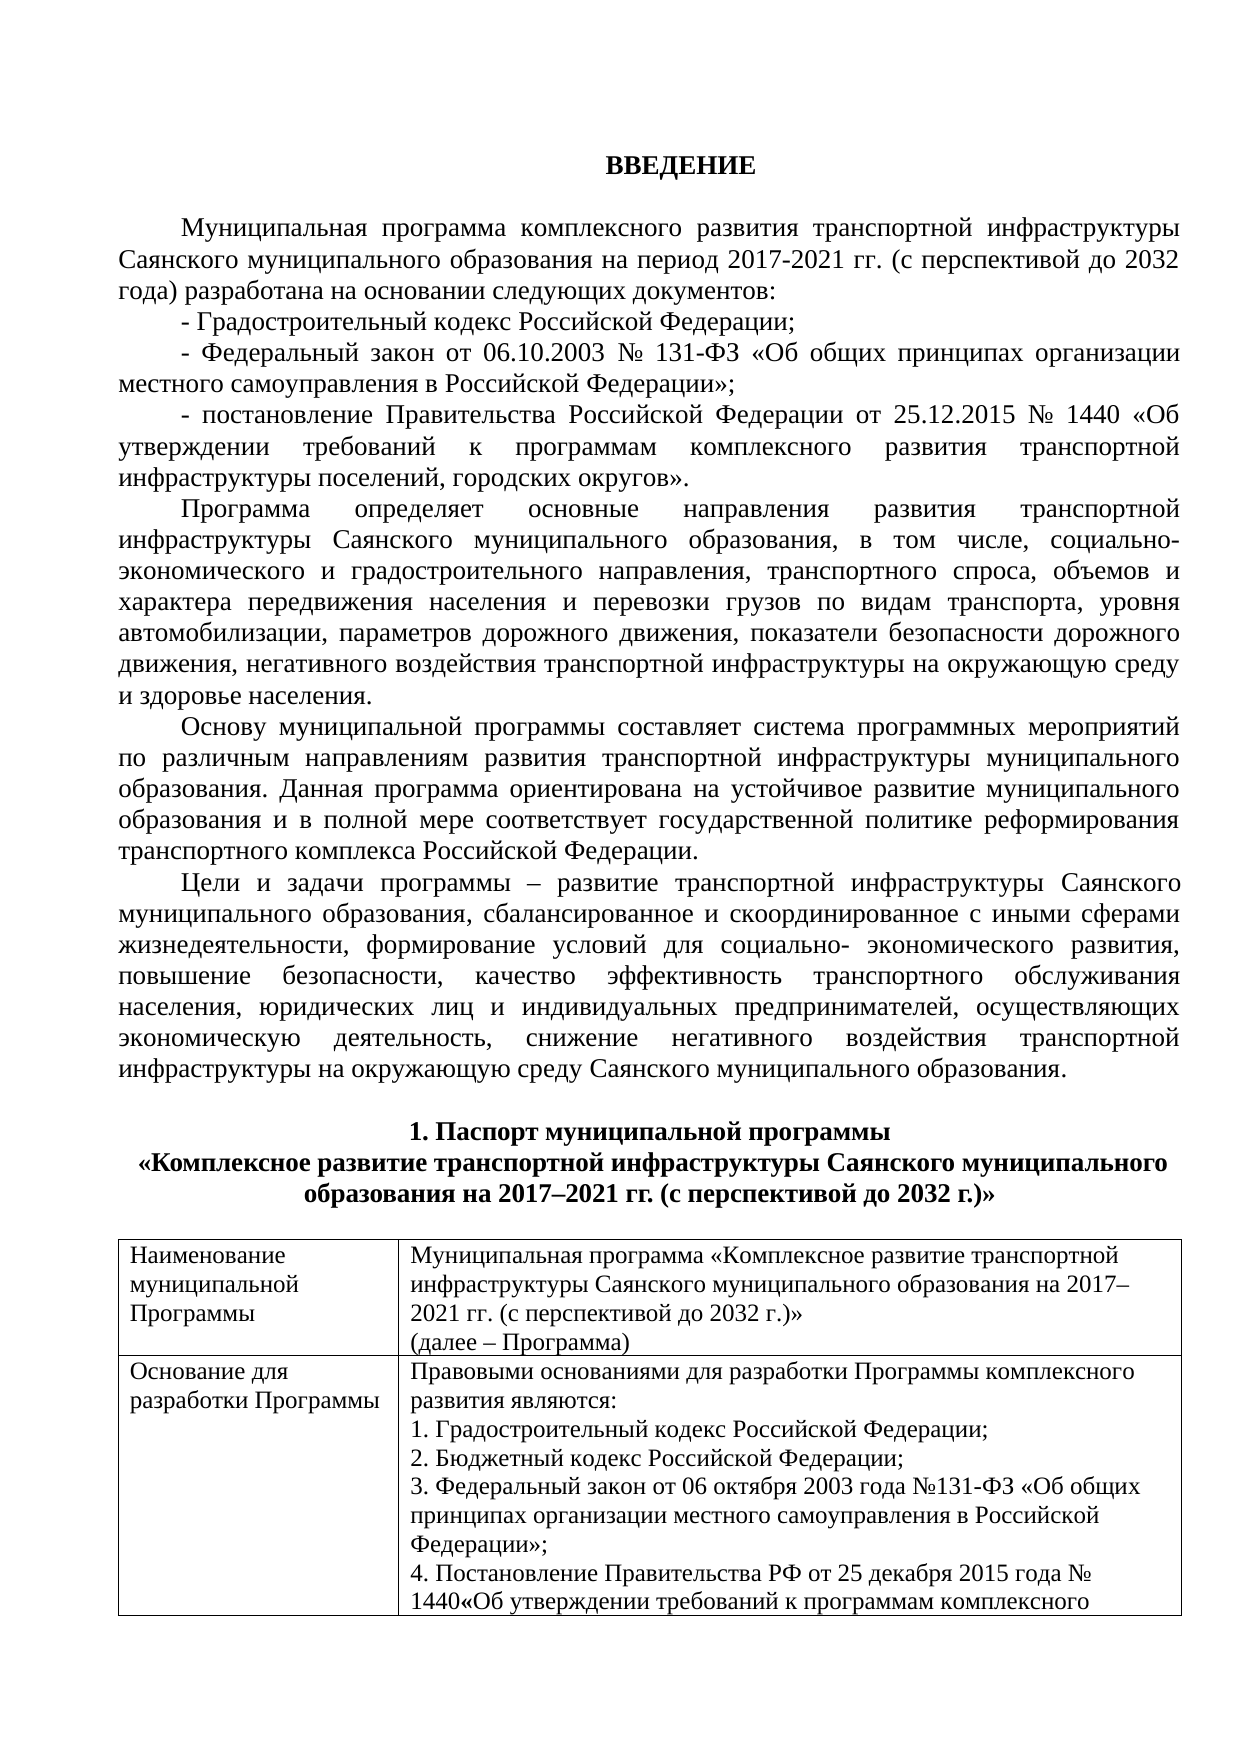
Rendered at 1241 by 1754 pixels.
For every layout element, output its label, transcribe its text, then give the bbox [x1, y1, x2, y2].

text Программа определяет основные направления развития транспортной инфраструктуры Саянского муниципального образования, в том числе, социально-экономического и градостроительного направления, транспортного спроса, объемов и характера передвижения населения и перевозки грузов по видам транспорта, уровня автомобилизации, параметров дорожного движения, показатели безопасности дорожного движения, негативного воздействия транспортной инфраструктуры на окружающую среду и здоровье населения. [118, 492, 1181, 710]
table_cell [119, 1356, 398, 1615]
text 1. Паспорт муниципальной программы «Комплексное развитие транспортной инфраструктуры Саянского муниципального образования на 2017–2021 гг. (с перспективой до 2032 г.)» [118, 1115, 1181, 1208]
text Основу муниципальной программы составляет система программных мероприятий по различным направлениям развития транспортной инфраструктуры муниципального образования. Данная программа ориентирована на устойчивое развитие муниципального образования и в полной мере соответствует государственной политике реформирования транспортного комплекса Российской Федерации. [118, 710, 1181, 866]
text Муниципальная программа комплексного развития транспортной инфраструктуры Саянского муниципального образования на период 2017-2021 гг. (с перспективой до 2032 года) разработана на основании следующих документов: [118, 212, 1181, 305]
text - постановление Правительства Российской Федерации от 25.12.2015 № 1440 «Об утверждении требований к программам комплексного развития транспортной инфраструктуры поселений, городских округов». [118, 398, 1181, 492]
table_header Муниципальная программа «Комплексное развитие транспортной инфраструктуры Саянского муниципального образования на 2017–2021 гг. (с перспективой до 2032 г.)» (далее – Программа) [399, 1240, 1181, 1355]
text ВВЕДЕНИЕ [118, 149, 1181, 180]
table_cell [399, 1356, 1181, 1615]
text - Федеральный закон от 06.10.2003 № 131-ФЗ «Об общих принципах организации местного самоуправления в Российской Федерации»; [118, 336, 1181, 398]
text Цели и задачи программы – развитие транспортной инфраструктуры Саянского муниципального образования, сбалансированное и скоординированное с иными сферами жизнедеятельности, формирование условий для социально- экономического развития, повышение безопасности, качество эффективность транспортного обслуживания населения, юридических лиц и индивидуальных предпринимателей, осуществляющих экономическую деятельность, снижение негативного воздействия транспортной инфраструктуры на окружающую среду Саянского муниципального образования. [118, 866, 1181, 1084]
table_header Наименование муниципальной Программы [119, 1240, 398, 1355]
text - Градостроительный кодекс Российской Федерации; [118, 305, 1181, 336]
